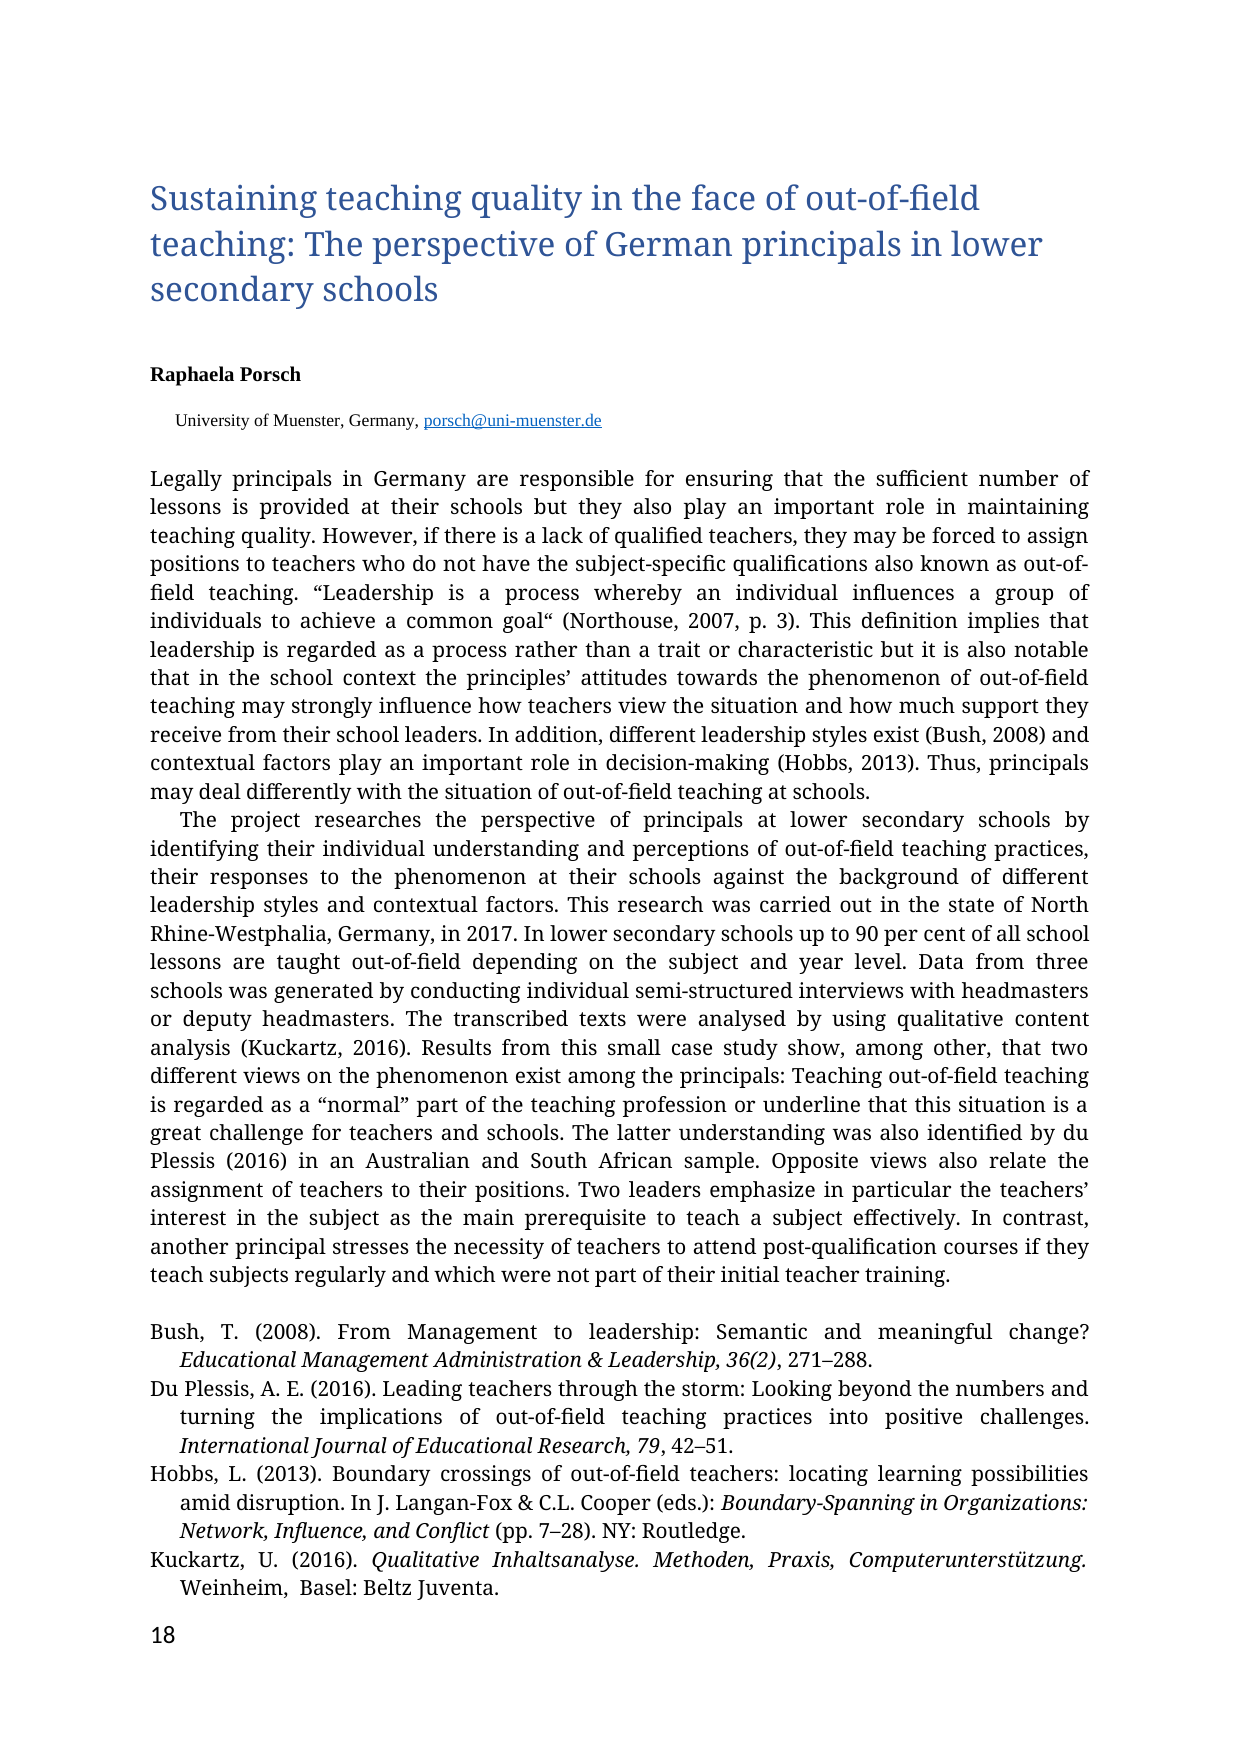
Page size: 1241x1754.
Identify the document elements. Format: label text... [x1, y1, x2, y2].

text Raphaela Porsch [150, 361, 1090, 386]
text Du Plessis, A. E. (2016). Leading teachers through the storm: Looking beyond the numbers and turning the implications of out-of-field teaching practices into positive challenges. International Journal of Educational Research, 79, 42–51. [150, 1374, 1090, 1459]
text Legally principals in Germany are responsible for ensuring that the sufficient number of lessons is provided at their schools but they also play an important role in maintaining teaching quality. However, if there is a lack of qualified teachers, they may be forced to assign positions to teachers who do not have the subject-specific qualifications also known as out-of-field teaching. “Leadership is a process whereby an individual influences a group of individuals to achieve a common goal“ (Northouse, 2007, p. 3). This definition implies that leadership is regarded as a process rather than a trait or characteristic but it is also notable that in the school context the principles’ attitudes towards the phenomenon of out-of-field teaching may strongly influence how teachers view the situation and how much support they receive from their school leaders. In addition, different leadership styles exist (Bush, 2008) and contextual factors play an important role in decision-making (Hobbs, 2013). Thus, principals may deal differently with the situation of out-of-field teaching at schools. [150, 464, 1090, 805]
text The project researches the perspective of principals at lower secondary schools by identifying their individual understanding and perceptions of out-of-field teaching practices, their responses to the phenomenon at their schools against the background of different leadership styles and contextual factors. This research was carried out in the state of North Rhine-Westphalia, Germany, in 2017. In lower secondary schools up to 90 per cent of all school lessons are taught out-of-field depending on the subject and year level. Data from three schools was generated by conducting individual semi-structured interviews with headmasters or deputy headmasters. The transcribed texts were analysed by using qualitative content analysis (Kuckartz, 2016). Results from this small case study show, among other, that two different views on the phenomenon exist among the principals: Teaching out-of-field teaching is regarded as a “normal” part of the teaching profession or underline that this situation is a great challenge for teachers and schools. The latter understanding was also identified by du Plessis (2016) in an Australian and South African sample. Opposite views also relate the assignment of teachers to their positions. Two leaders emphasize in particular the teachers’ interest in the subject as the main prerequisite to teach a subject effectively. In contrast, another principal stresses the necessity of teachers to attend post-qualification courses if they teach subjects regularly and which were not part of their initial teacher training. [150, 805, 1090, 1289]
subtitle Sustaining teaching quality in the face of out-of-field teaching: The perspective of German principals in lower secondary schools [150, 175, 1090, 311]
text University of Muenster, Germany, porsch@uni-muenster.de [175, 409, 1090, 430]
text Hobbs, L. (2013). Boundary crossings of out-of-field teachers: locating learning possibilities amid disruption. In J. Langan-Fox & C.L. Cooper (eds.): Boundary-Spanning in Organizations: Network, Influence, and Conflict (pp. 7–28). NY: Routledge. [150, 1459, 1090, 1545]
text Kuckartz, U. (2016). Qualitative Inhaltsanalyse. Methoden, Praxis, Computerunterstützung. Weinheim, Basel: Beltz Juventa. [150, 1545, 1090, 1602]
text Bush, T. (2008). From Management to leadership: Semantic and meaningful change? Educational Management Administration & Leadership, 36(2), 271–288. [150, 1317, 1090, 1374]
